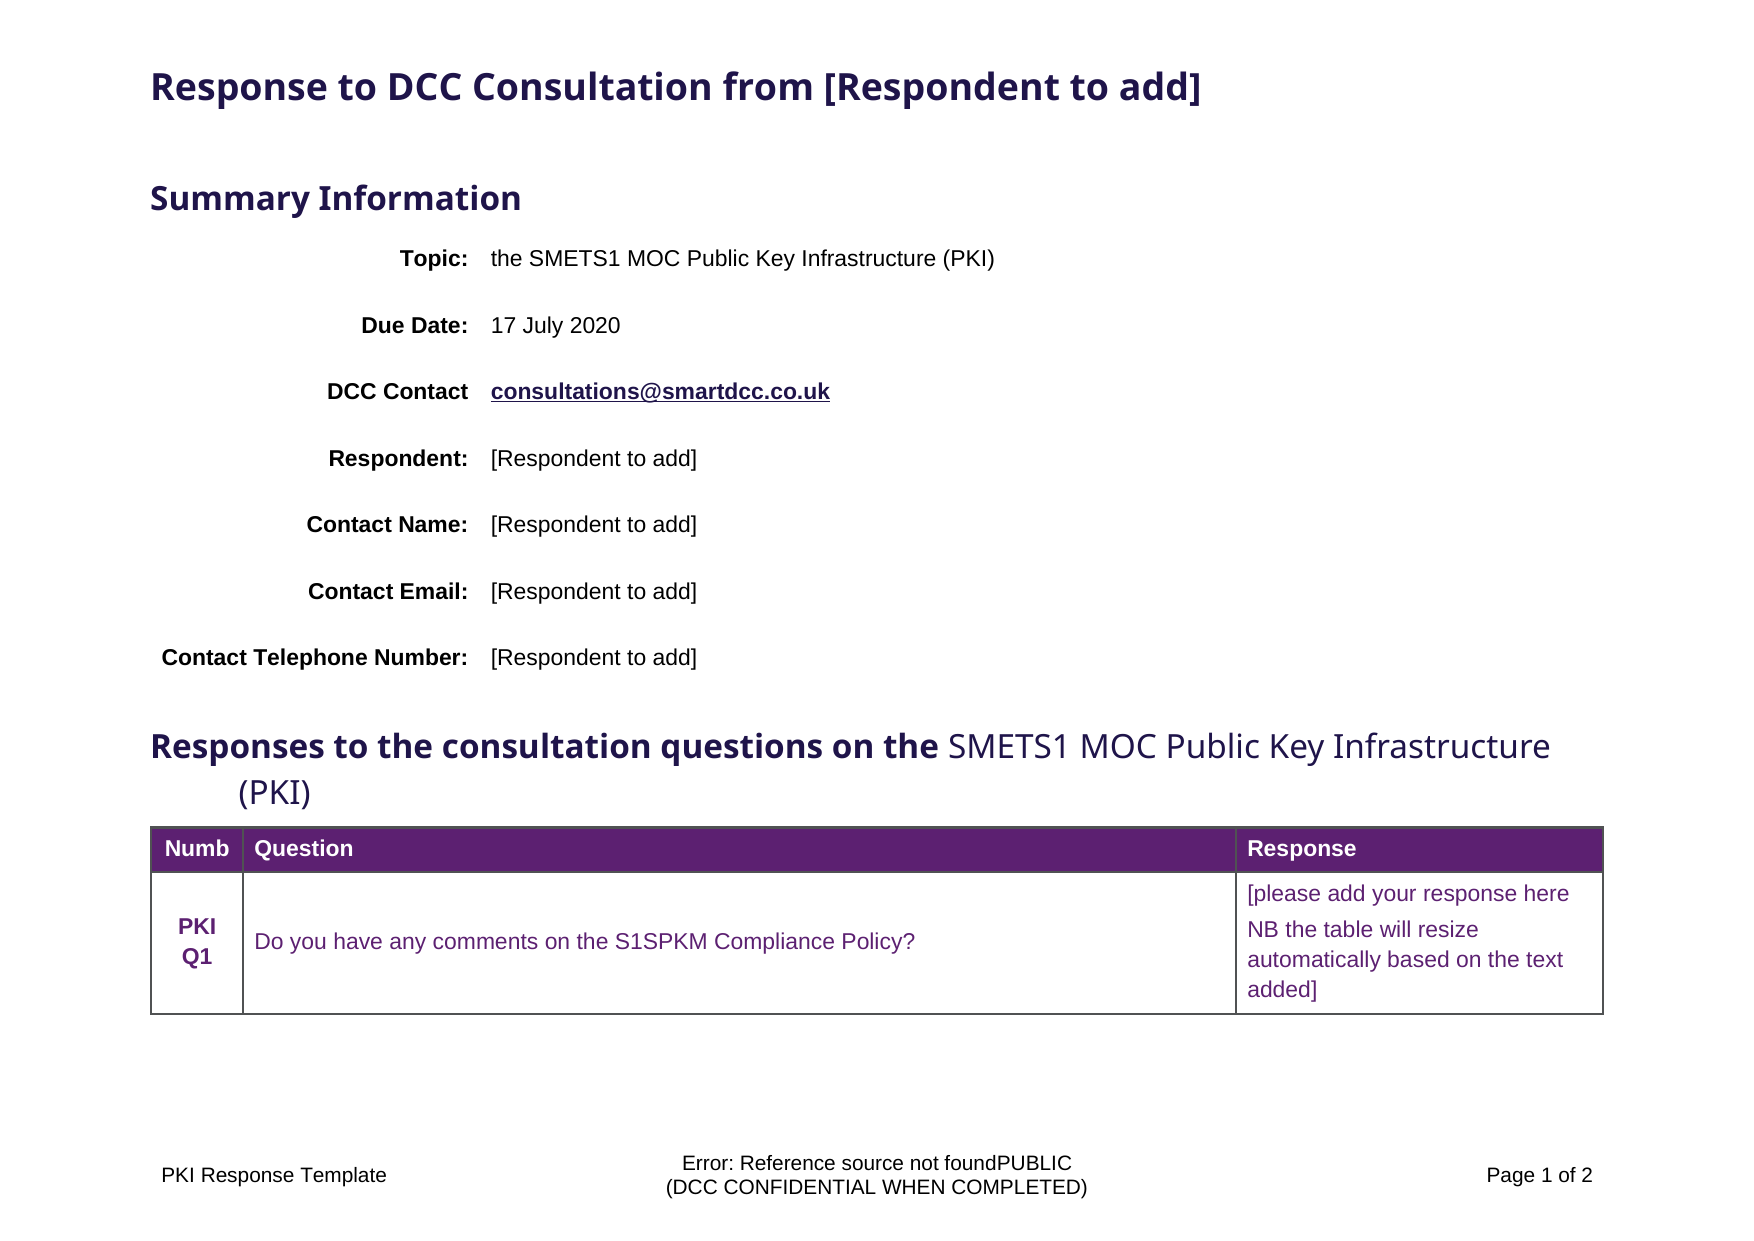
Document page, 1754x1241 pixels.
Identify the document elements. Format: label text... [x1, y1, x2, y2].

table_cell PKI Q1 [152, 873, 242, 1013]
table_cell [Respondent to add] [479, 565, 1006, 632]
table_header the SMETS1 MOC Public Key Infrastructure (PKI) [479, 233, 1006, 299]
table_header Response [1237, 829, 1602, 871]
table_header Topic: [150, 233, 479, 299]
subtitle Summary Information [150, 175, 1604, 220]
table_cell DCC Contact [150, 366, 479, 432]
table_cell Contact Telephone Number: [150, 632, 479, 698]
table_header Question [244, 829, 1235, 871]
table_cell [Respondent to add] [479, 632, 1006, 698]
subtitle Responses to the consultation questions on the SMETS1 MOC Public Key Infrastructure (PKI) [150, 723, 1604, 814]
table_cell 17 July 2020 [479, 299, 1006, 366]
table_cell Due Date: [150, 299, 479, 366]
table_cell consultations@smartdcc.co.uk [479, 366, 1006, 432]
table_cell Contact Email: [150, 565, 479, 632]
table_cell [1237, 873, 1602, 1013]
table_cell Contact Name: [150, 499, 479, 565]
table_cell [Respondent to add] [479, 499, 1006, 565]
table_cell Respondent: [150, 432, 479, 499]
table_cell Do you have any comments on the S1SPKM Compliance Policy? [244, 873, 1235, 1013]
table_header Numb [152, 829, 242, 871]
table_cell [Respondent to add] [479, 432, 1006, 499]
